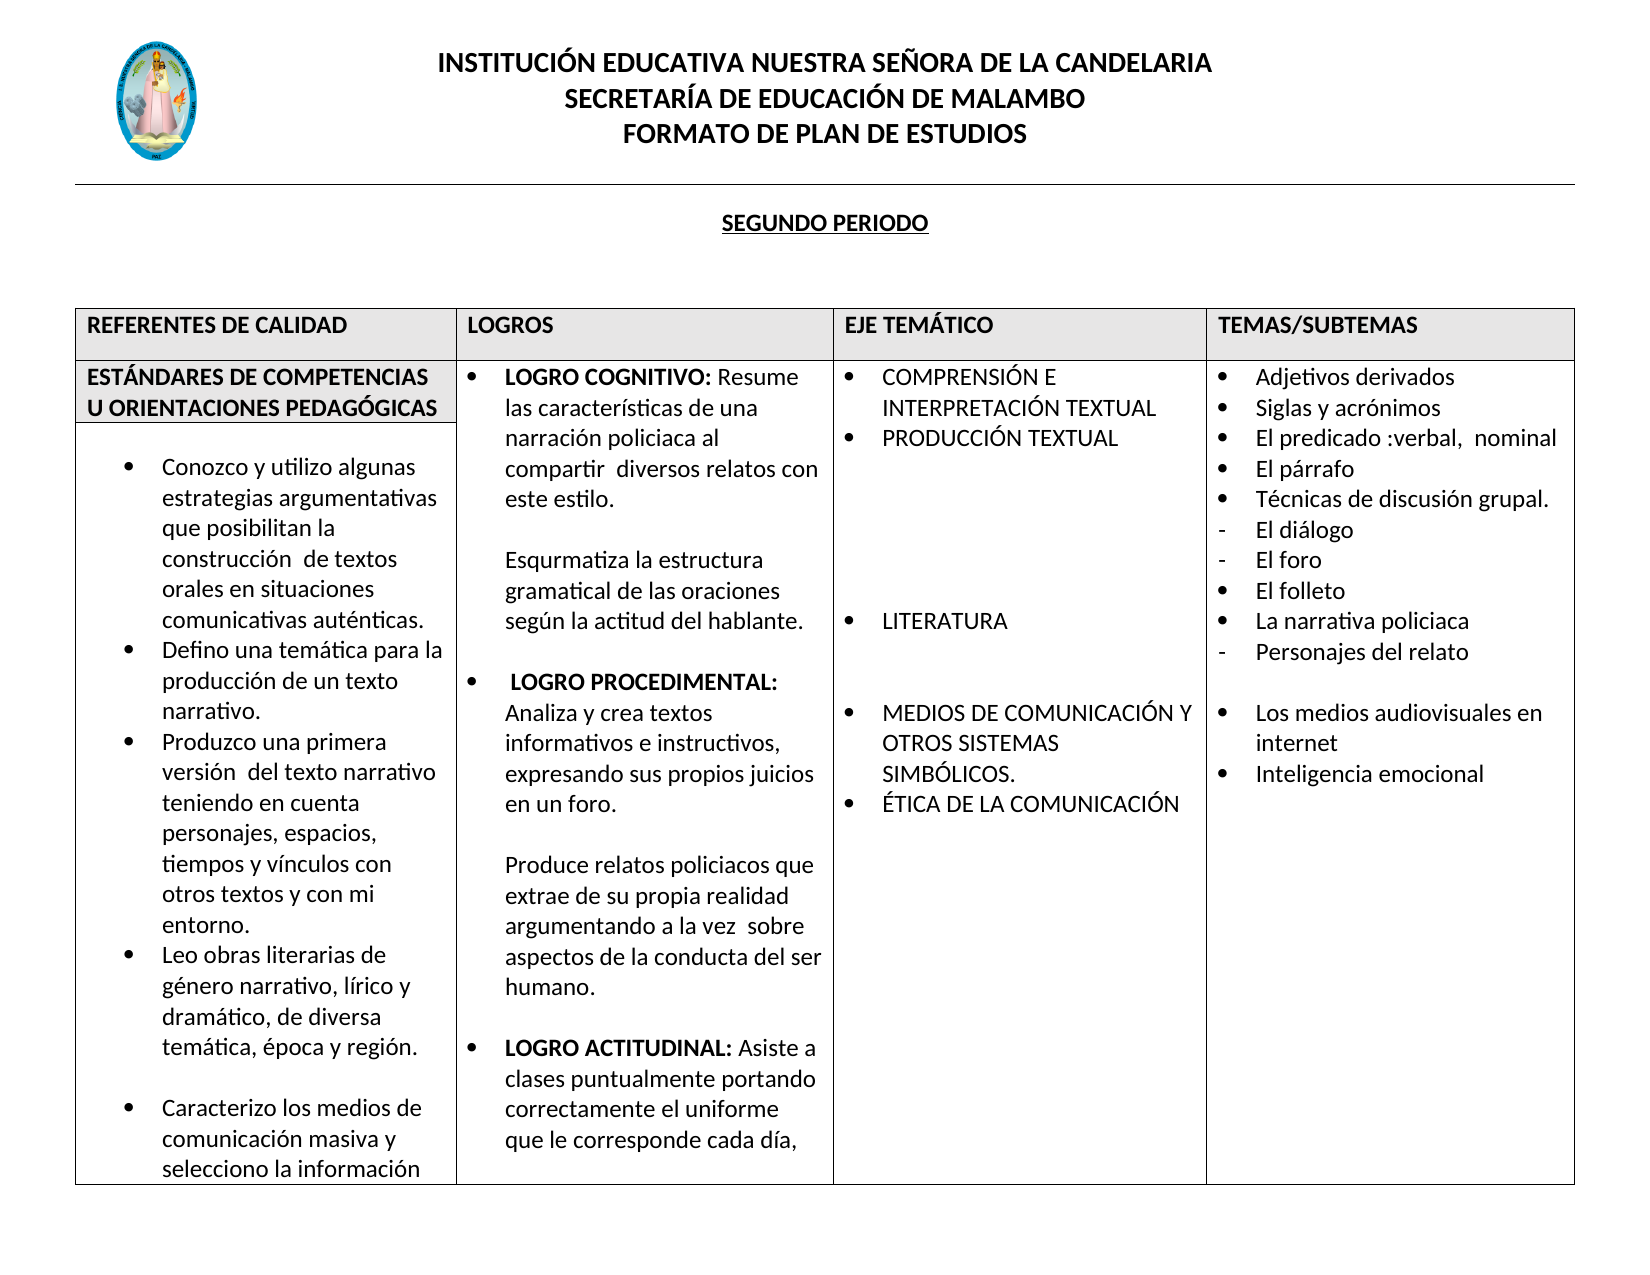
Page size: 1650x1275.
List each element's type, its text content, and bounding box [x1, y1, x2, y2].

table_header REFERENTES DE CALIDAD [76, 309, 456, 360]
table_cell Adjetivos derivados Siglas y acrónimos El predicado :verbal, nominal El párrafo Técnicas de discusión grupal. El diálogo El foro El folleto La narrativa policiaca Personajes del relato Los medios audiovisuales en internet Inteligencia emocional [1207, 361, 1574, 1184]
table_cell ESTÁNDARES DE COMPETENCIAS U ORIENTACIONES PEDAGÓGICAS [76, 361, 456, 422]
table_header TEMAS/SUBTEMAS [1207, 309, 1574, 360]
table_header LOGROS [457, 309, 833, 360]
text SEGUNDO PERIODO [75, 207, 1575, 237]
table_cell COMPRENSIÓN E INTERPRETACIÓN TEXTUAL PRODUCCIÓN TEXTUAL LITERATURA MEDIOS DE COMUNICACIÓN Y OTROS SISTEMAS SIMBÓLICOS. ÉTICA DE LA COMUNICACIÓN [834, 361, 1206, 1184]
table_cell LOGRO COGNITIVO: Resume las características de una narración policiaca al compartir diversos relatos con este estilo. Esqurmatiza la estructura gramatical de las oraciones según la actitud del hablante. LOGRO PROCEDIMENTAL: Analiza y crea textos informativos e instructivos, expresando sus propios juicios en un foro. Produce relatos policiacos que extrae de su propia realidad argumentando a la vez sobre aspectos de la conducta del ser humano. LOGRO ACTITUDINAL: Asiste a clases puntualmente portando correctamente el uniforme que le corresponde cada día, llevando sus cuadernos en orden y manteniendo una actitud de respeto hacia los demás. [457, 361, 833, 1184]
picture [124, 49, 189, 152]
table_header EJE TEMÁTICO [834, 309, 1206, 360]
picture [110, 41, 203, 166]
